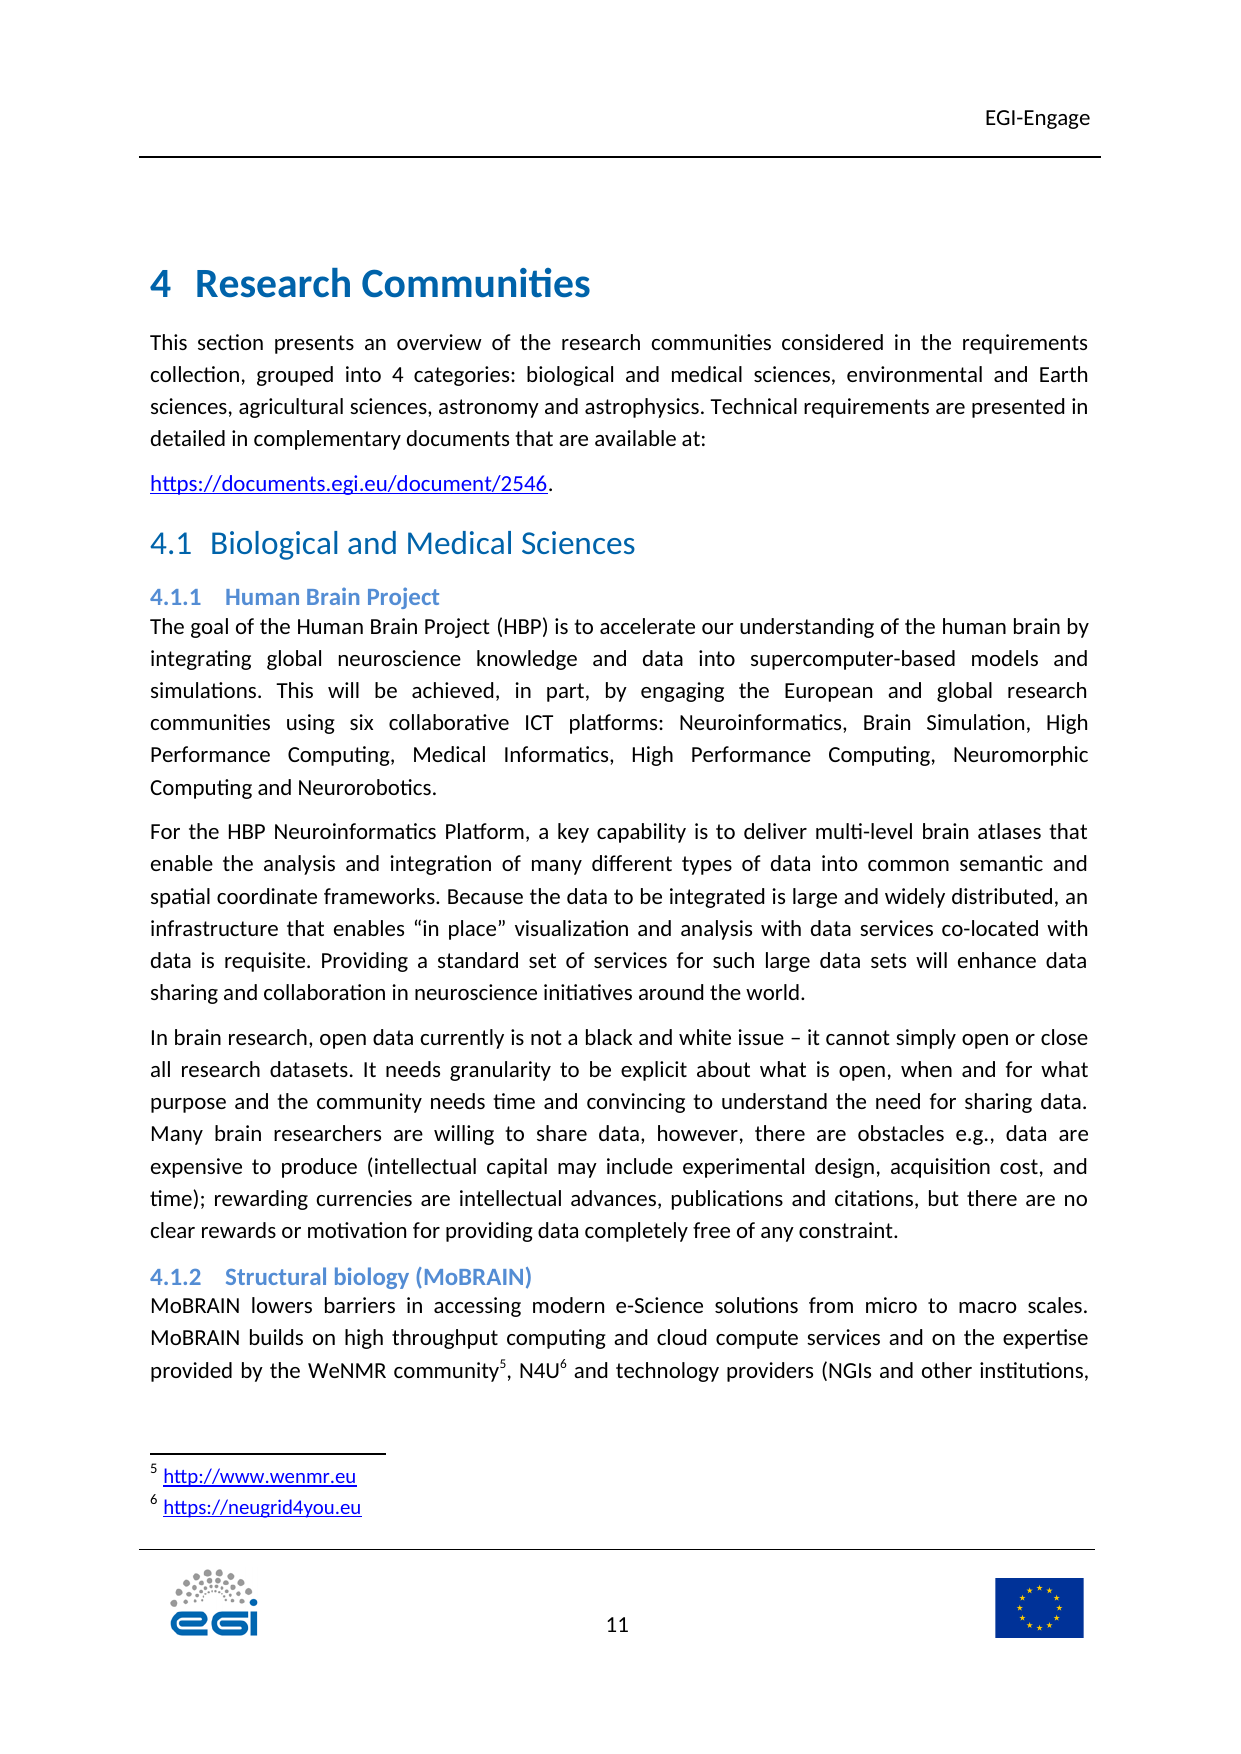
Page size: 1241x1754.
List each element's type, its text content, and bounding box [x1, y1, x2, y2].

text In brain research, open data currently is not a black and white issue – it cannot simply open or close all research datasets. It needs granularity to be explicit about what is open, when and for what purpose and the community needs time and convincing to understand the need for sharing data. Many brain researchers are willing to share data, however, there are obstacles e.g., data are expensive to produce (intellectual capital may include experimental design, acquisition cost, and time); rewarding currencies are intellectual advances, publications and citations, but there are no clear rewards or motivation for providing data completely free of any constraint. [150, 1023, 1090, 1244]
text https://documents.egi.eu/document/2546. [150, 469, 1090, 497]
text For the HBP Neuroinformatics Platform, a key capability is to deliver multi-level brain atlases that enable the analysis and integration of many different types of data into common semantic and spatial coordinate frameworks. Because the data to be integrated is large and widely distributed, an infrastructure that enables “in place” visualization and analysis with data services co-located with data is requisite. Providing a standard set of services for such large data sets will enhance data sharing and collaboration in neuroscience initiatives around the world. [150, 817, 1090, 1006]
text This section presents an overview of the research communities considered in the requirements collection, grouped into 4 categories: biological and medical sciences, environmental and Earth sciences, agricultural sciences, astronomy and astrophysics. Technical requirements are presented in detailed in complementary documents that are available at: [150, 328, 1090, 452]
subtitle Research Communities [150, 257, 1090, 308]
subtitle Human Brain Project [150, 581, 1090, 612]
subtitle Biological and Medical Sciences [150, 522, 1090, 563]
text The goal of the Human Brain Project (HBP) is to accelerate our understanding of the human brain by integrating global neuroscience knowledge and data into supercomputer-based models and simulations. This will be achieved, in part, by engaging the European and global research communities using six collaborative ICT platforms: Neuroinformatics, Brain Simulation, High Performance Computing, Medical Informatics, High Performance Computing, Neuromorphic Computing and Neurorobotics. [150, 612, 1090, 801]
subtitle Structural biology (MoBRAIN) [150, 1261, 1090, 1291]
picture [995, 1578, 1084, 1638]
picture [150, 1567, 276, 1638]
